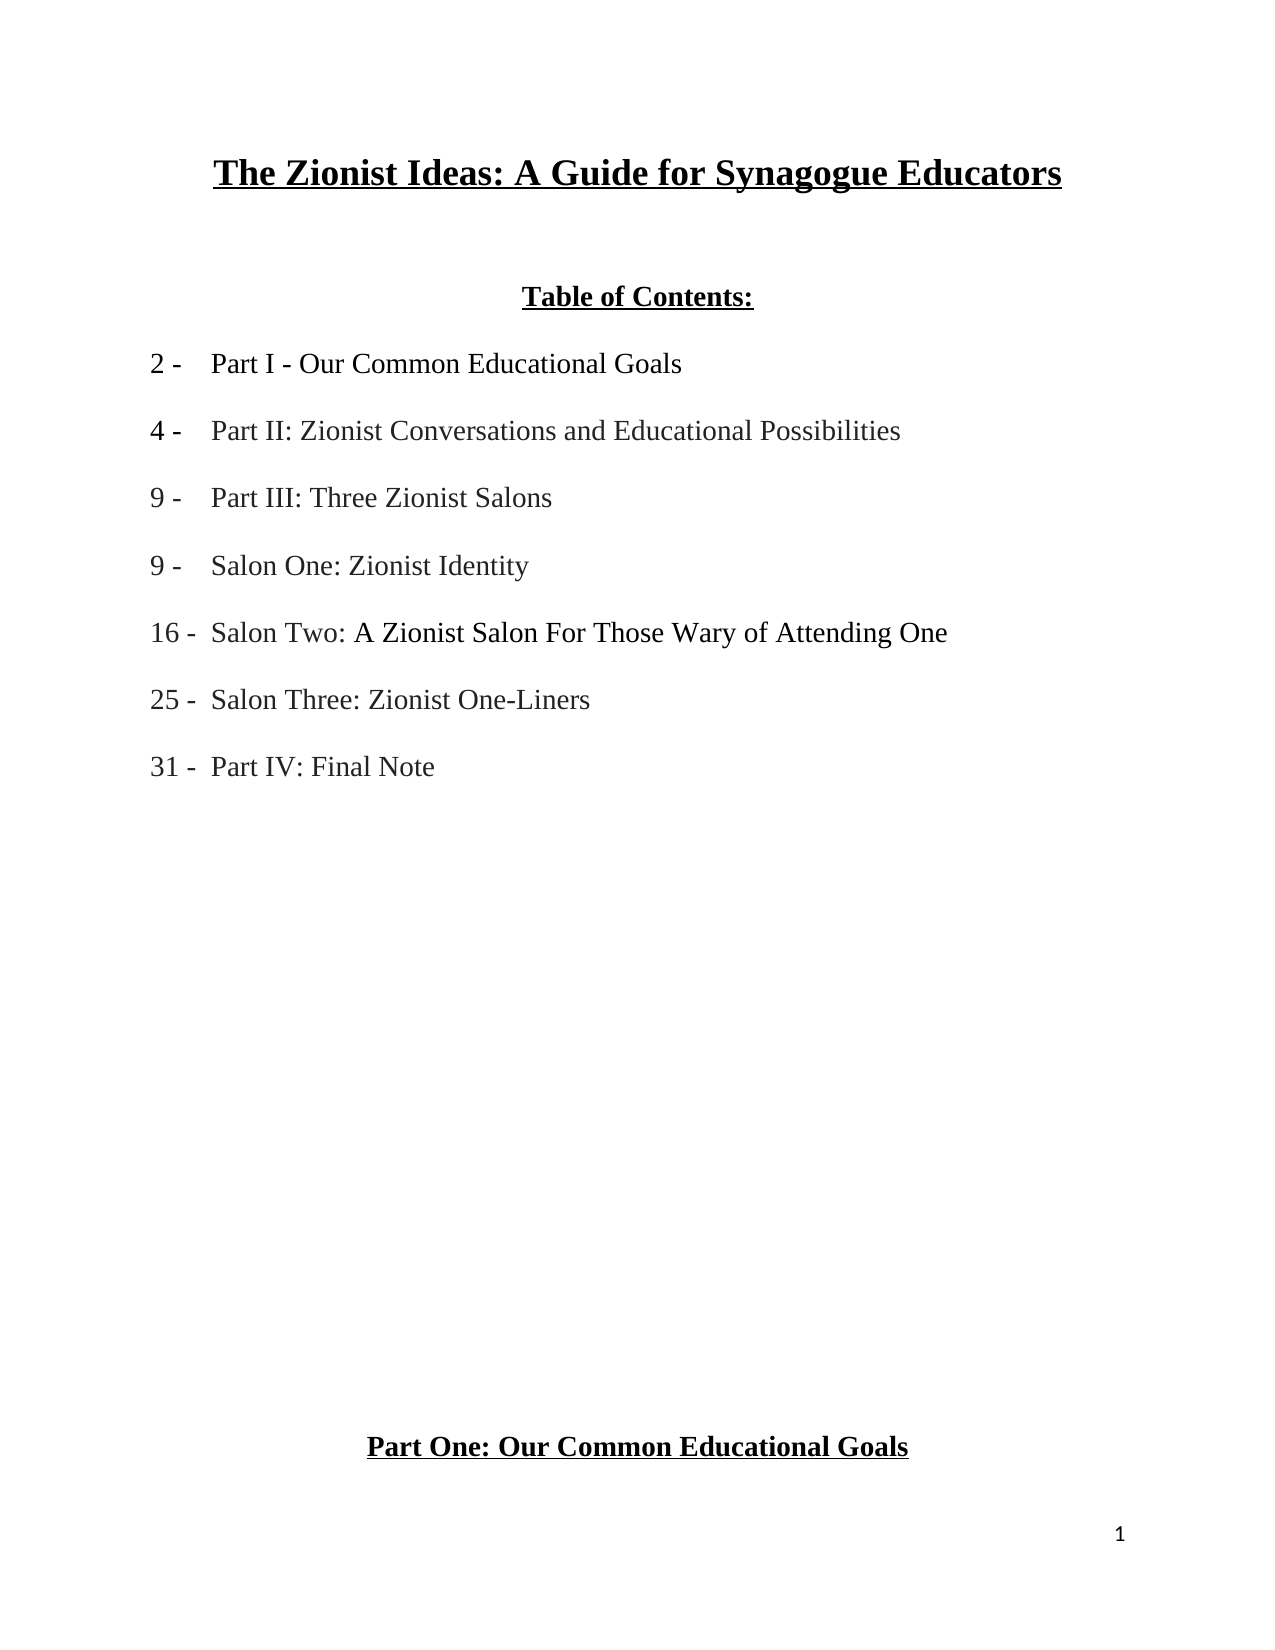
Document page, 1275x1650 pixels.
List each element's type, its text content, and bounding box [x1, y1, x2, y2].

text The Zionist Ideas: A Guide for Synagogue Educators [150, 150, 1125, 193]
text Part One: Our Common Educational Goals [150, 1429, 1125, 1462]
text 2 - Part I - Our Common Educational Goals [150, 346, 1125, 380]
text 4 - Part II: Zionist Conversations and Educational Possibilities [150, 413, 1125, 447]
text Table of Contents: [150, 279, 1125, 313]
text 25 - Salon Three: Zionist One-Liners [150, 682, 1125, 715]
text 9 - Salon One: Zionist Identity [150, 548, 1125, 581]
text 9 - Part III: Three Zionist Salons [150, 481, 1125, 514]
text 16 - Salon Two: A Zionist Salon For Those Wary of Attending One [150, 615, 1125, 648]
text 31 - Part IV: Final Note [150, 749, 1125, 782]
